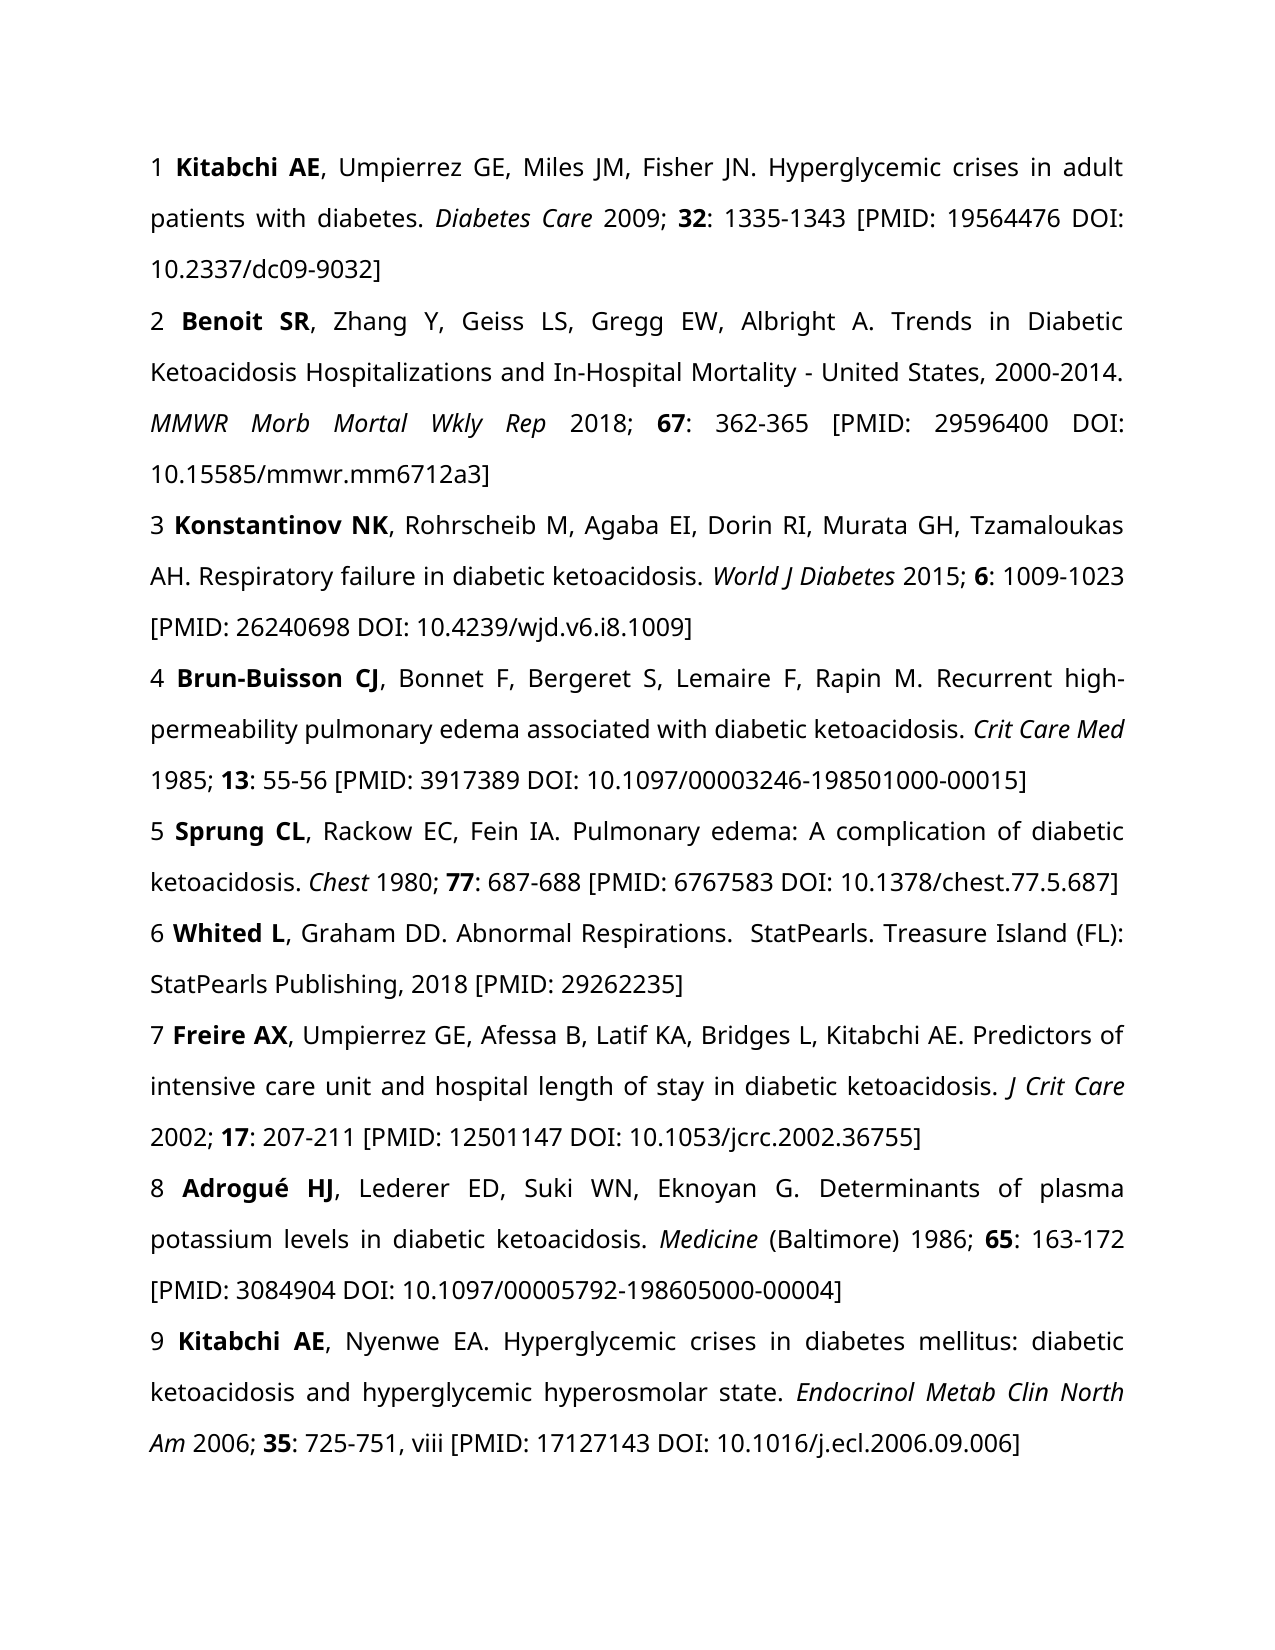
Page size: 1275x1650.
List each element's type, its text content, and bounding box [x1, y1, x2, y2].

text 9 Kitabchi AE, Nyenwe EA. Hyperglycemic crises in diabetes mellitus: diabetic ketoacidosis and hyperglycemic hyperosmolar state. Endocrinol Metab Clin North Am 2006; 35: 725-751, viii [PMID: 17127143 DOI: 10.1016/j.ecl.2006.09.006] [150, 1324, 1125, 1460]
text 8 Adrogué HJ, Lederer ED, Suki WN, Eknoyan G. Determinants of plasma potassium levels in diabetic ketoacidosis. Medicine (Baltimore) 1986; 65: 163-172 [PMID: 3084904 DOI: 10.1097/00005792-198605000-00004] [150, 1171, 1125, 1307]
text 3 Konstantinov NK, Rohrscheib M, Agaba EI, Dorin RI, Murata GH, Tzamaloukas AH. Respiratory failure in diabetic ketoacidosis. World J Diabetes 2015; 6: 1009-1023 [PMID: 26240698 DOI: 10.4239/wjd.v6.i8.1009] [150, 507, 1125, 643]
text 4 Brun-Buisson CJ, Bonnet F, Bergeret S, Lemaire F, Rapin M. Recurrent high-permeability pulmonary edema associated with diabetic ketoacidosis. Crit Care Med 1985; 13: 55-56 [PMID: 3917389 DOI: 10.1097/00003246-198501000-00015] [150, 660, 1125, 797]
text 1 Kitabchi AE, Umpierrez GE, Miles JM, Fisher JN. Hyperglycemic crises in adult patients with diabetes. Diabetes Care 2009; 32: 1335-1343 [PMID: 19564476 DOI: 10.2337/dc09-9032] [150, 150, 1125, 286]
text 5 Sprung CL, Rackow EC, Fein IA. Pulmonary edema: A complication of diabetic ketoacidosis. Chest 1980; 77: 687-688 [PMID: 6767583 DOI: 10.1378/chest.77.5.687] [150, 813, 1125, 899]
text 7 Freire AX, Umpierrez GE, Afessa B, Latif KA, Bridges L, Kitabchi AE. Predictors of intensive care unit and hospital length of stay in diabetic ketoacidosis. J Crit Care 2002; 17: 207-211 [PMID: 12501147 DOI: 10.1053/jcrc.2002.36755] [150, 1018, 1125, 1154]
text 2 Benoit SR, Zhang Y, Geiss LS, Gregg EW, Albright A. Trends in Diabetic Ketoacidosis Hospitalizations and In-Hospital Mortality - United States, 2000-2014. MMWR Morb Mortal Wkly Rep 2018; 67: 362-365 [PMID: 29596400 DOI: 10.15585/mmwr.mm6712a3] [150, 303, 1125, 490]
text 6 Whited L, Graham DD. Abnormal Respirations. StatPearls. Treasure Island (FL): StatPearls Publishing, 2018 [PMID: 29262235] [150, 916, 1125, 1001]
